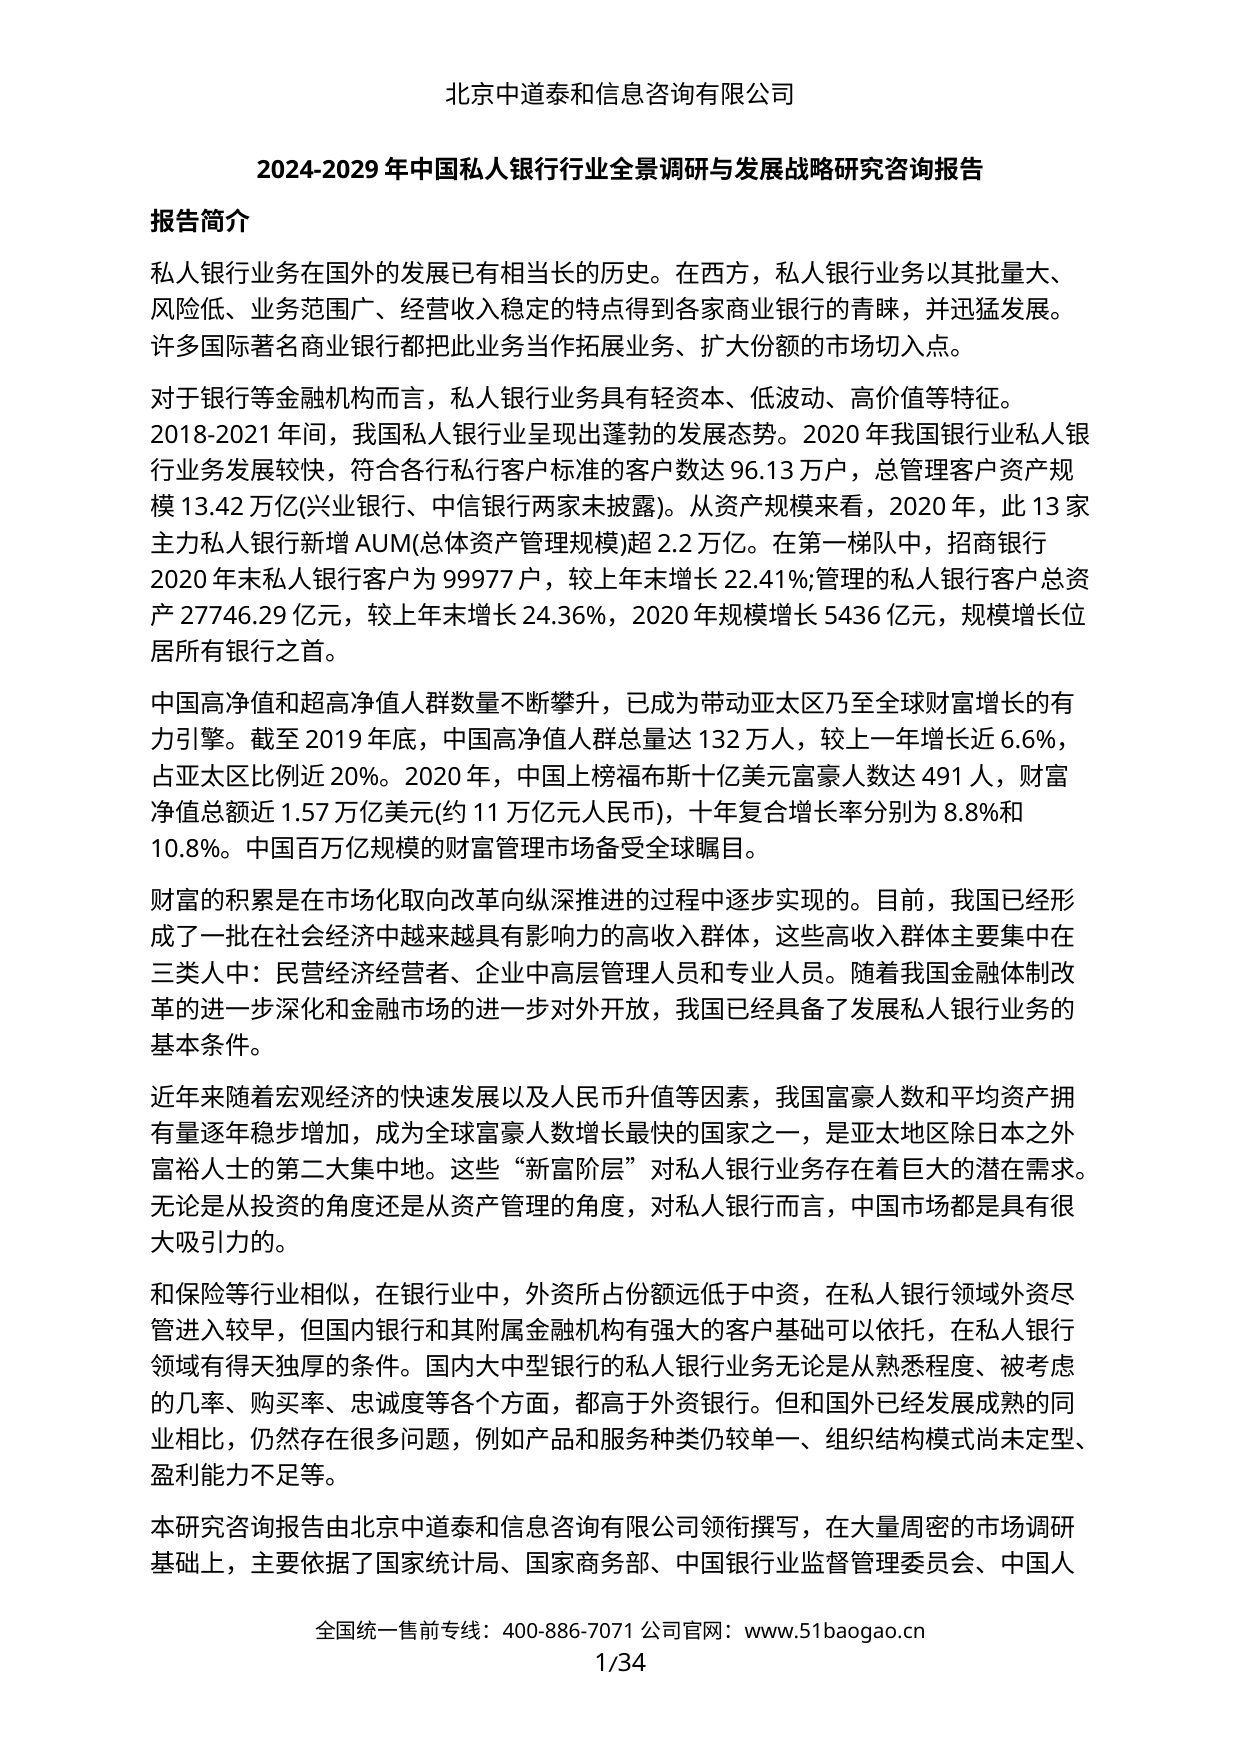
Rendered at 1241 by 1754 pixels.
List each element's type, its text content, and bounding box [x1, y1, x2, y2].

text 财富的积累是在市场化取向改革向纵深推进的过程中逐步实现的。目前，我国已经形成了一批在社会经济中越来越具有影响力的高收入群体，这些高收入群体主要集中在三类人中：民营经济经营者、企业中高层管理人员和专业人员。随着我国金融体制改革的进一步深化和金融市场的进一步对外开放，我国已经具备了发展私人银行业务的基本条件。 [150, 881, 1090, 1062]
text 对于银行等金融机构而言，私人银行业务具有轻资本、低波动、高价值等特征。2018-2021年间，我国私人银行业呈现出蓬勃的发展态势。2020年我国银行业私人银行业务发展较快，符合各行私行客户标准的客户数达96.13万户，总管理客户资产规模13.42万亿(兴业银行、中信银行两家未披露)。从资产规模来看，2020年，此13家主力私人银行新增AUM(总体资产管理规模)超2.2万亿。在第一梯队中，招商银行2020年末私人银行客户为99977户，较上年末增长22.41%;管理的私人银行客户总资产27746.29亿元，较上年末增长24.36%，2020年规模增长5436亿元，规模增长位居所有银行之首。 [150, 378, 1090, 668]
text 和保险等行业相似，在银行业中，外资所占份额远低于中资，在私人银行领域外资尽管进入较早，但国内银行和其附属金融机构有强大的客户基础可以依托，在私人银行领域有得天独厚的条件。国内大中型银行的私人银行业务无论是从熟悉程度、被考虑的几率、购买率、忠诚度等各个方面，都高于外资银行。但和国外已经发展成熟的同业相比，仍然存在很多问题，例如产品和服务种类仍较单一、组织结构模式尚未定型、盈利能力不足等。 [150, 1274, 1090, 1492]
text 报告简介 [150, 202, 1090, 238]
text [150, 1507, 1090, 1580]
text 私人银行业务在国外的发展已有相当长的历史。在西方，私人银行业务以其批量大、风险低、业务范围广、经营收入稳定的特点得到各家商业银行的青睐，并迅猛发展。许多国际著名商业银行都把此业务当作拓展业务、扩大份额的市场切入点。 [150, 254, 1090, 362]
text 中国高净值和超高净值人群数量不断攀升，已成为带动亚太区乃至全球财富增长的有力引擎。截至2019年底，中国高净值人群总量达132万人，较上一年增长近6.6%，占亚太区比例近20%。2020年，中国上榜福布斯十亿美元富豪人数达491人，财富净值总额近1.57万亿美元(约11万亿元人民币)，十年复合增长率分别为8.8%和10.8%。中国百万亿规模的财富管理市场备受全球瞩目。 [150, 684, 1090, 865]
text 2024-2029年中国私人银行行业全景调研与发展战略研究咨询报告 [150, 150, 1090, 186]
text 近年来随着宏观经济的快速发展以及人民币升值等因素，我国富豪人数和平均资产拥有量逐年稳步增加，成为全球富豪人数增长最快的国家之一，是亚太地区除日本之外富裕人士的第二大集中地。这些“新富阶层”对私人银行业务存在着巨大的潜在需求。无论是从投资的角度还是从资产管理的角度，对私人银行而言，中国市场都是具有很大吸引力的。 [150, 1077, 1090, 1259]
